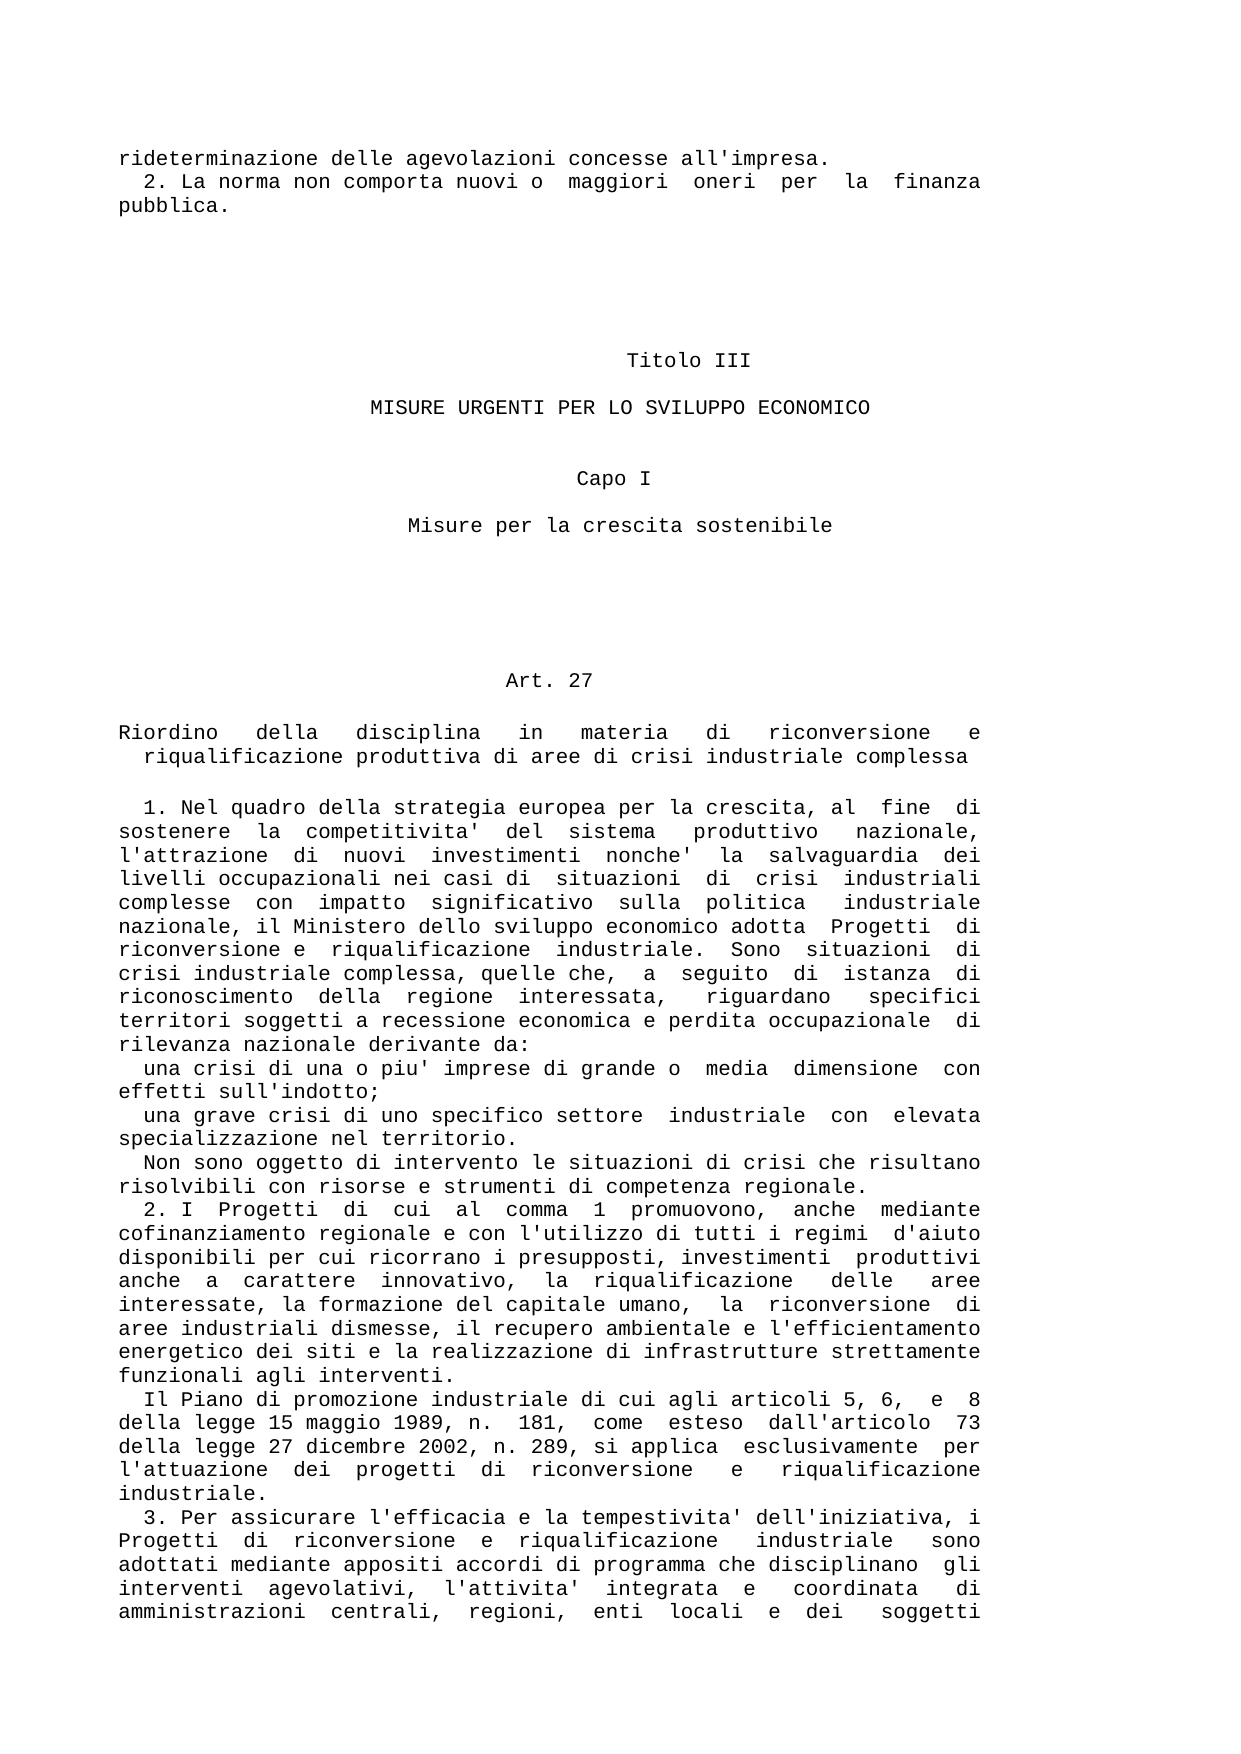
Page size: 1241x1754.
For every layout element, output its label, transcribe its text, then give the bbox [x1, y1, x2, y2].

text livelli occupazionali nei casi di situazioni di crisi industriali [118, 868, 1122, 892]
text Art. 27 [118, 670, 1122, 694]
text anche a carattere innovativo, la riqualificazione delle aree [118, 1270, 1122, 1294]
text nazionale, il Ministero dello sviluppo economico adotta Progetti di [118, 916, 1122, 939]
text 1. Nel quadro della strategia europea per la crescita, al fine di [118, 797, 1122, 821]
text 2. La norma non comporta nuovi o maggiori oneri per la finanza [118, 171, 1122, 195]
text Riordino della disciplina in materia di riconversione e [118, 722, 1122, 746]
text funzionali agli interventi. [118, 1365, 1122, 1388]
text specializzazione nel territorio. [118, 1128, 1122, 1152]
text adottati mediante appositi accordi di programma che disciplinano gli [118, 1554, 1122, 1578]
text territori soggetti a recessione economica e perdita occupazionale di [118, 1010, 1122, 1034]
text l'attuazione dei progetti di riconversione e riqualificazione [118, 1459, 1122, 1483]
text riqualificazione produttiva di aree di crisi industriale complessa [118, 746, 1122, 769]
text interventi agevolativi, l'attivita' integrata e coordinata di [118, 1578, 1122, 1601]
text rilevanza nazionale derivante da: [118, 1034, 1122, 1057]
text Non sono oggetto di intervento le situazioni di crisi che risultano [118, 1152, 1122, 1176]
text cofinanziamento regionale e con l'utilizzo di tutti i regimi d'aiuto [118, 1223, 1122, 1247]
text crisi industriale complessa, quelle che, a seguito di istanza di [118, 963, 1122, 987]
text complesse con impatto significativo sulla politica industriale [118, 892, 1122, 916]
text l'attrazione di nuovi investimenti nonche' la salvaguardia dei [118, 845, 1122, 868]
text della legge 27 dicembre 2002, n. 289, si applica esclusivamente per [118, 1436, 1122, 1459]
text Titolo III MISURE URGENTI PER LO SVILUPPO ECONOMICO Capo I Misure per la crescita sostenibile [118, 350, 1122, 591]
text aree industriali dismesse, il recupero ambientale e l'efficientamento [118, 1318, 1122, 1341]
text 3. Per assicurare l'efficacia e la tempestivita' dell'iniziativa, i [118, 1507, 1122, 1530]
text disponibili per cui ricorrano i presupposti, investimenti produttivi [118, 1247, 1122, 1270]
text amministrazioni centrali, regioni, enti locali e dei soggetti [118, 1601, 1122, 1625]
text una crisi di una o piu' imprese di grande o media dimensione con [118, 1057, 1122, 1081]
text riconversione e riqualificazione industriale. Sono situazioni di [118, 939, 1122, 963]
text pubblica. [118, 195, 1122, 218]
text una grave crisi di uno specifico settore industriale con elevata [118, 1105, 1122, 1128]
text effetti sull'indotto; [118, 1081, 1122, 1105]
text Progetti di riconversione e riqualificazione industriale sono [118, 1530, 1122, 1554]
text energetico dei siti e la realizzazione di infrastrutture strettamente [118, 1341, 1122, 1365]
text riconoscimento della regione interessata, riguardano specifici [118, 987, 1122, 1010]
text rideterminazione delle agevolazioni concesse all'impresa. [118, 148, 1122, 171]
text industriale. [118, 1483, 1122, 1507]
text della legge 15 maggio 1989, n. 181, come esteso dall'articolo 73 [118, 1412, 1122, 1436]
text interessate, la formazione del capitale umano, la riconversione di [118, 1294, 1122, 1318]
text sostenere la competitivita' del sistema produttivo nazionale, [118, 821, 1122, 845]
text 2. I Progetti di cui al comma 1 promuovono, anche mediante [118, 1199, 1122, 1223]
text Il Piano di promozione industriale di cui agli articoli 5, 6, e 8 [118, 1388, 1122, 1412]
text risolvibili con risorse e strumenti di competenza regionale. [118, 1176, 1122, 1199]
